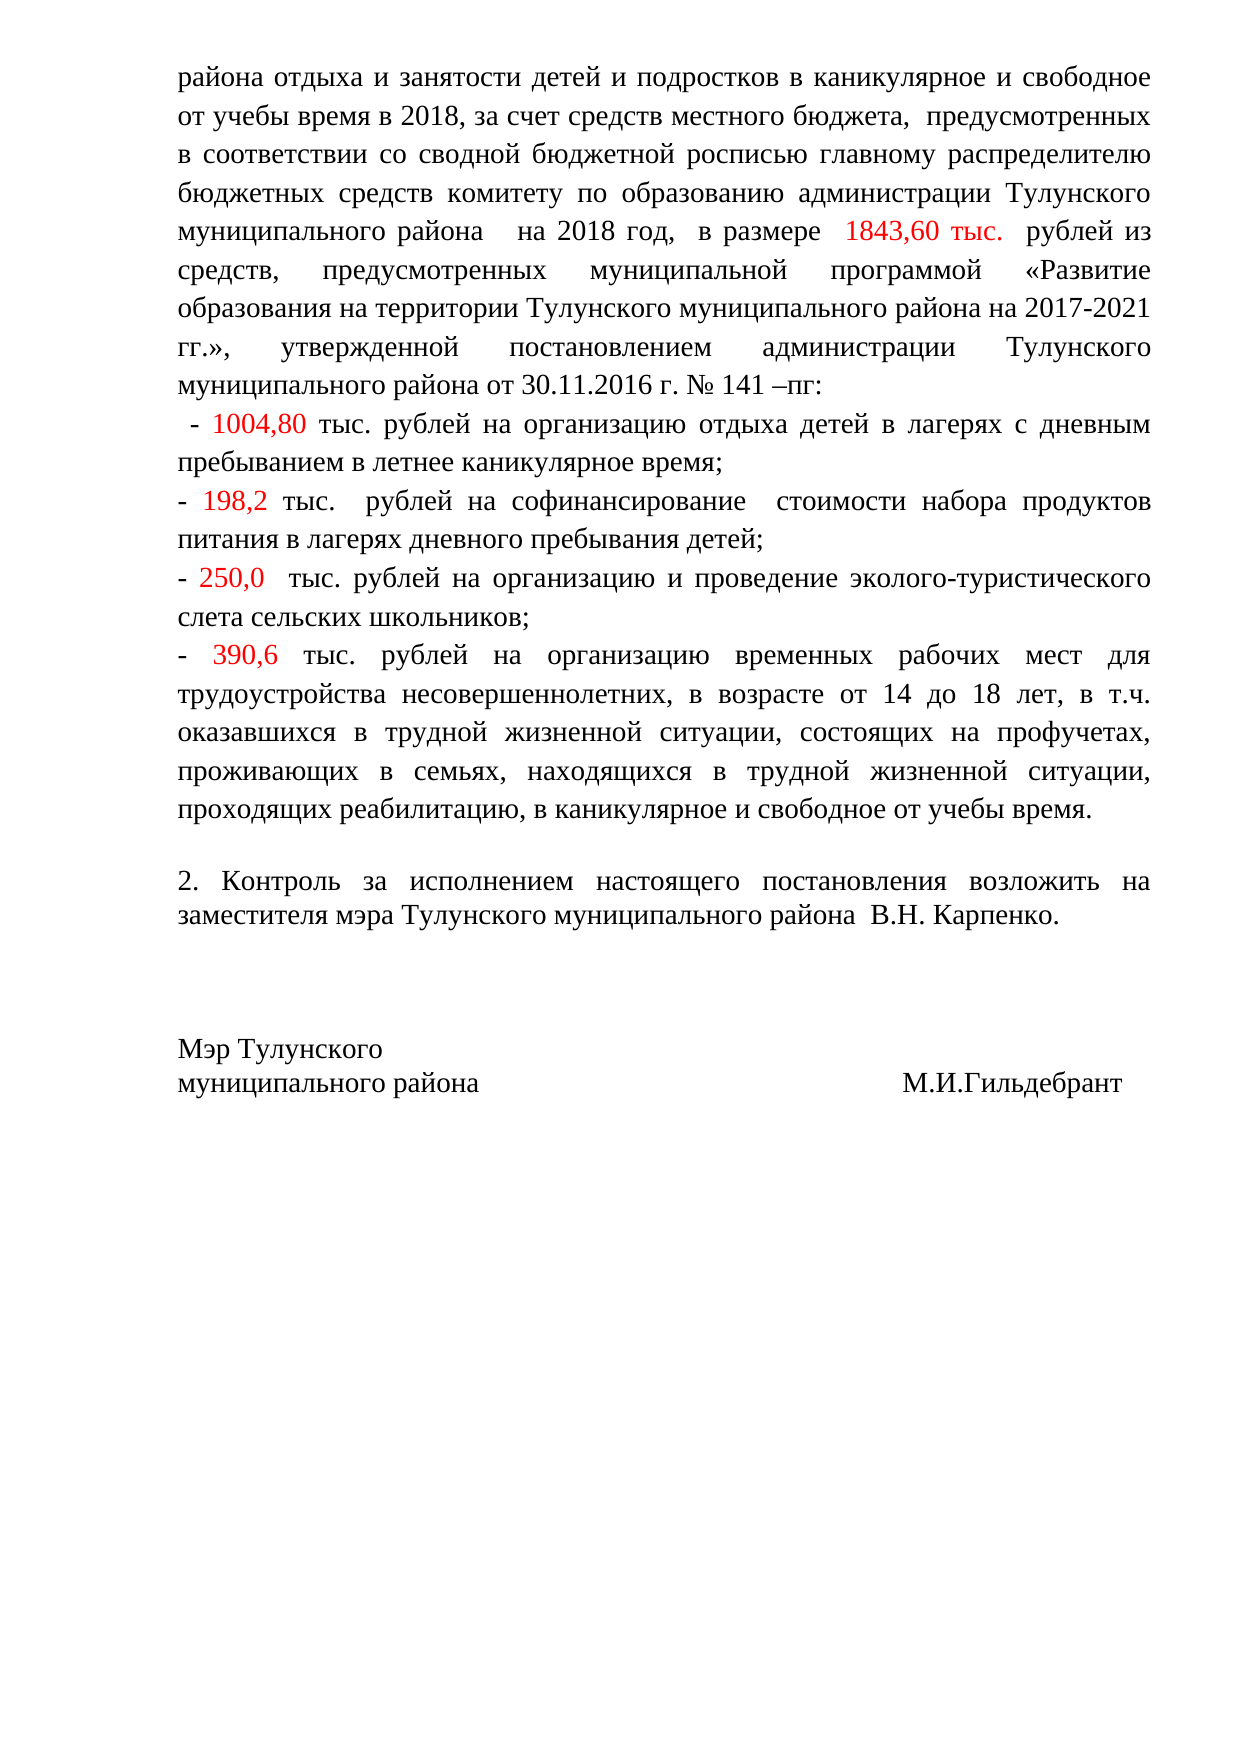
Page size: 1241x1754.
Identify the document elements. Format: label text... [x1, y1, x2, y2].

text - 198,2 тыс. рублей на софинансирование стоимости набора продуктов питания в лагерях дневного пребывания детей; [177, 483, 1152, 555]
text муниципального района М.И.Гильдебрант [177, 1065, 1152, 1098]
text - 1004,80 тыс. рублей на организацию отдыха детей в лагерях с дневным пребыванием в летнее каникулярное время; [177, 406, 1152, 478]
text - 250,0 тыс. рублей на организацию и проведение эколого-туристического слета сельских школьников; [177, 560, 1152, 632]
text Мэр Тулунского [177, 1031, 1152, 1065]
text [177, 59, 1152, 401]
text 2. Контроль за исполнением настоящего постановления возложить на заместителя мэра Тулунского муниципального района В.Н. Карпенко. [177, 863, 1152, 931]
text - 390,6 тыс. рублей на организацию временных рабочих мест для трудоустройства несовершеннолетних, в возрасте от 14 до 18 лет, в т.ч. оказавшихся в трудной жизненной ситуации, состоящих на профучетах, проживающих в семьях, находящихся в трудной жизненной ситуации, проходящих реабилитацию, в каникулярное и свободное от учебы время. [177, 637, 1152, 825]
